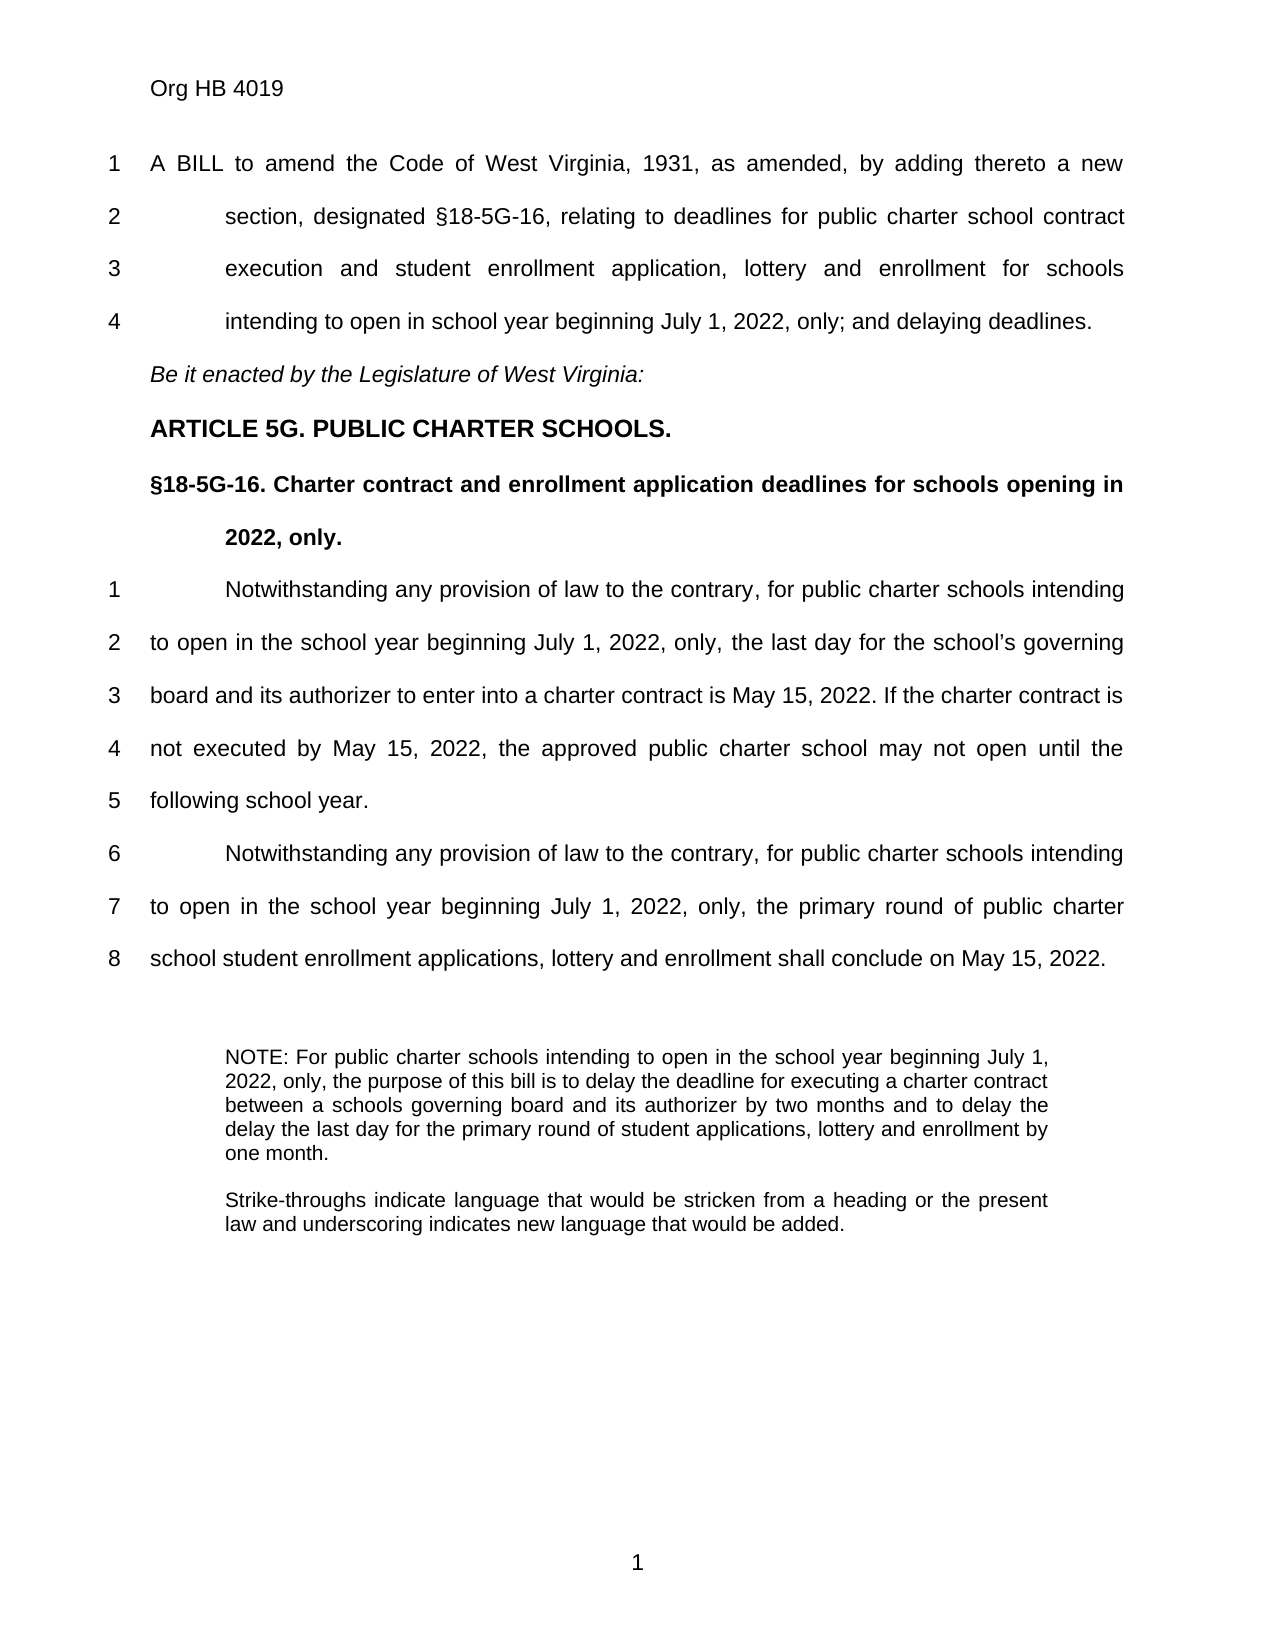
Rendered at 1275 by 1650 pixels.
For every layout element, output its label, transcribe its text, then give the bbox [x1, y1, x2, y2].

title A BILL to amend the Code of West Virginia, 1931, as amended, by adding thereto a new section, designated §18-5G-16, relating to deadlines for public charter school contract execution and student enrollment application, lottery and enrollment for schools intending to open in school year beginning July 1, 2022, only; and delaying deadlines. [150, 150, 1125, 334]
text NOTE: For public charter schools intending to open in the school year beginning July 1, 2022, only, the purpose of this bill is to delay the deadline for executing a charter contract between a schools governing board and its authorizer by two months and to delay the delay the last day for the primary round of student applications, lottery and enrollment by one month. [225, 1045, 1050, 1165]
text Notwithstanding any provision of law to the contrary, for public charter schools intending to open in the school year beginning July 1, 2022, only, the last day for the school’s governing board and its authorizer to enter into a charter contract is May 15, 2022. If the charter contract is not executed by May 15, 2022, the approved public charter school may not open until the following school year. [150, 576, 1125, 814]
text Notwithstanding any provision of law to the contrary, for public charter schools intending to open in the school year beginning July 1, 2022, only, the primary round of public charter school student enrollment applications, lottery and enrollment shall conclude on May 15, 2022. [150, 840, 1125, 972]
text Be it enacted by the Legislature of West Virginia: [150, 361, 1125, 387]
subtitle §18-5G-16. Charter contract and enrollment application deadlines for schools opening in 2022, only. [150, 471, 1125, 550]
subtitle ARTICLE 5G. PUBLIC CHARTER SCHOOLs. [150, 413, 1125, 442]
text Strike-throughs indicate language that would be stricken from a heading or the present law and underscoring indicates new language that would be added. [225, 1188, 1050, 1236]
